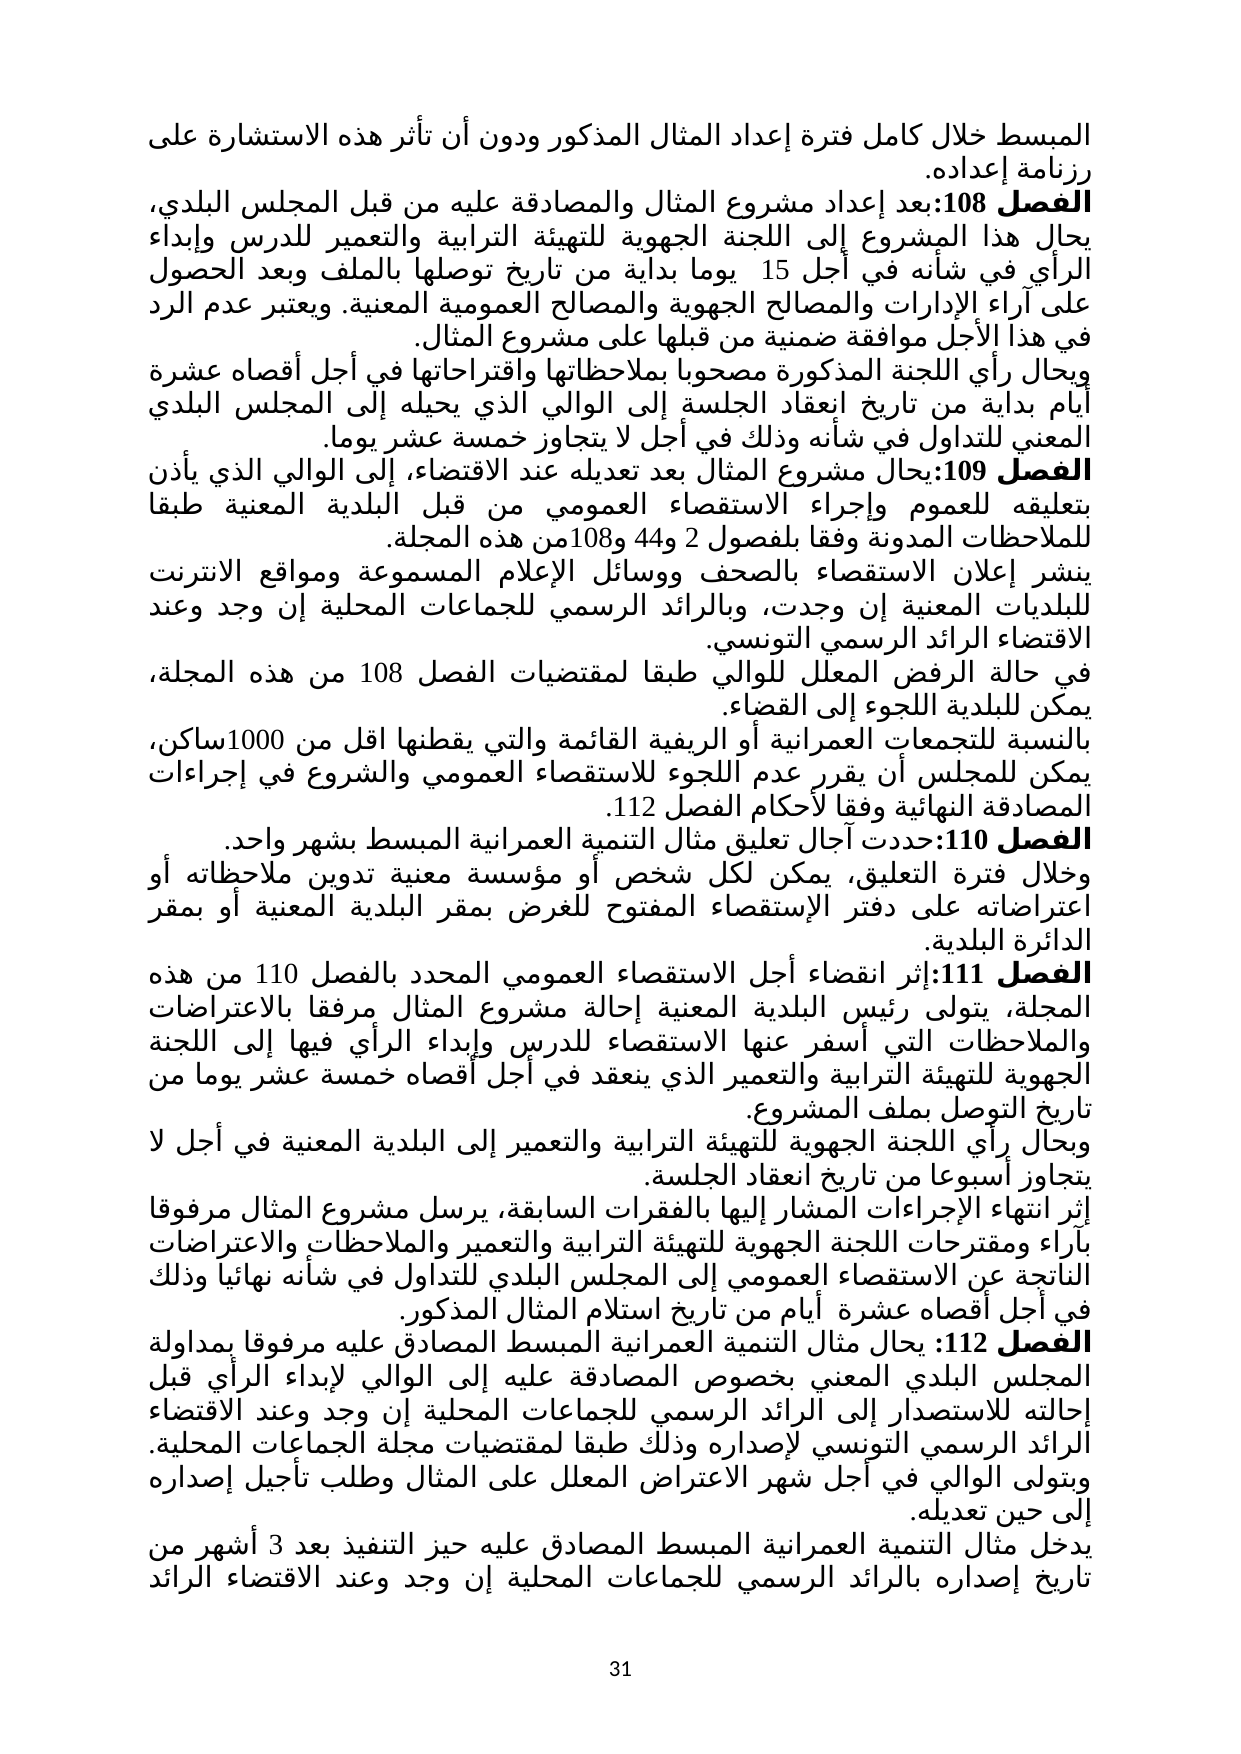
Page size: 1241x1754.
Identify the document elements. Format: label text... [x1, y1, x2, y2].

text في حالة الرفض المعلل للوالي طبقا لمقتضيات الفصل 108 من هذه المجلة، يمكن للبلدية اللجوء إلى القضاء. [148, 655, 1092, 722]
text وبحال رأي اللجنة الجهوية للتهيئة الترابية والتعمير إلى البلدية المعنية في أجل لا يتجاوز أسبوعا من تاريخ انعقاد الجلسة. [148, 1124, 1092, 1191]
text الفصل 111:إثر انقضاء أجل الاستقصاء العمومي المحدد بالفصل 110 من هذه المجلة، يتولى رئيس البلدية المعنية إحالة مشروع المثال مرفقا بالاعتراضات والملاحظات التي أسفر عنها الاستقصاء للدرس وإبداء الرأي فيها إلى اللجنة الجهوية للتهيئة الترابية والتعمير الذي ينعقد في أجل أقصاه خمسة عشر يوما من تاريخ التوصل بملف المشروع. [148, 957, 1092, 1124]
text إثر انتهاء الإجراءات المشار إليها بالفقرات السابقة، يرسل مشروع المثال مرفوقا بآراء ومقترحات اللجنة الجهوية للتهيئة الترابية والتعمير والملاحظات والاعتراضات الناتجة عن الاستقصاء العمومي إلى المجلس البلدي للتداول في شأنه نهائيا وذلك في أجل أقصاه عشرة أيام من تاريخ استلام المثال المذكور. [148, 1191, 1092, 1326]
text الفصل 110:حددت آجال تعليق مثال التنمية العمرانية المبسط بشهر واحد. [148, 822, 1092, 856]
text بالنسبة للتجمعات العمرانية أو الريفية القائمة والتي يقطنها اقل من 1000ساكن، يمكن للمجلس أن يقرر عدم اللجوء للاستقصاء العمومي والشروع في إجراءات المصادقة النهائية وفقا لأحكام الفصل 112. [148, 722, 1092, 822]
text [148, 1527, 1092, 1594]
text ينشر إعلان الاستقصاء بالصحف ووسائل الإعلام المسموعة ومواقع الانترنت للبلديات المعنية إن وجدت، وبالرائد الرسمي للجماعات المحلية إن وجد وعند الاقتضاء الرائد الرسمي التونسي. [148, 554, 1092, 655]
text الفصل 112: يحال مثال التنمية العمرانية المبسط المصادق عليه مرفوقا بمداولة المجلس البلدي المعني بخصوص المصادقة عليه إلى الوالي لإبداء الرأي قبل إحالته للاستصدار إلى الرائد الرسمي للجماعات المحلية إن وجد وعند الاقتضاء الرائد الرسمي التونسي لإصداره وذلك طبقا لمقتضيات مجلة الجماعات المحلية. وبتولى الوالي في أجل شهر الاعتراض المعلل على المثال وطلب تأجيل إصداره إلى حين تعديله. [148, 1326, 1092, 1527]
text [148, 118, 1092, 185]
text ويحال رأي اللجنة المذكورة مصحوبا بملاحظاتها واقتراحاتها في أجل أقصاه عشرة أيام بداية من تاريخ انعقاد الجلسة إلى الوالي الذي يحيله إلى المجلس البلدي المعني للتداول في شأنه وذلك في أجل لا يتجاوز خمسة عشر يوما. [148, 353, 1092, 453]
text الفصل 108:بعد إعداد مشروع المثال والمصادقة عليه من قبل المجلس البلدي، يحال هذا المشروع إلى اللجنة الجهوية للتهيئة الترابية والتعمير للدرس وإبداء الرأي في شأنه في أجل 15 يوما بداية من تاريخ توصلها بالملف وبعد الحصول على آراء الإدارات والمصالح الجهوية والمصالح العمومية المعنية. ويعتبر عدم الرد في هذا الأجل موافقة ضمنية من قبلها على مشروع المثال. [148, 185, 1092, 353]
text وخلال فترة التعليق، يمكن لكل شخص أو مؤسسة معنية تدوين ملاحظاته أو اعتراضاته على دفتر الإستقصاء المفتوح للغرض بمقر البلدية المعنية أو بمقر الدائرة البلدية. [148, 856, 1092, 957]
text الفصل 109:يحال مشروع المثال بعد تعديله عند الاقتضاء، إلى الوالي الذي يأذن بتعليقه للعموم وإجراء الاستقصاء العمومي من قبل البلدية المعنية طبقا للملاحظات المدونة وفقا بلفصول 2 و44 و108من هذه المجلة. [148, 453, 1092, 554]
